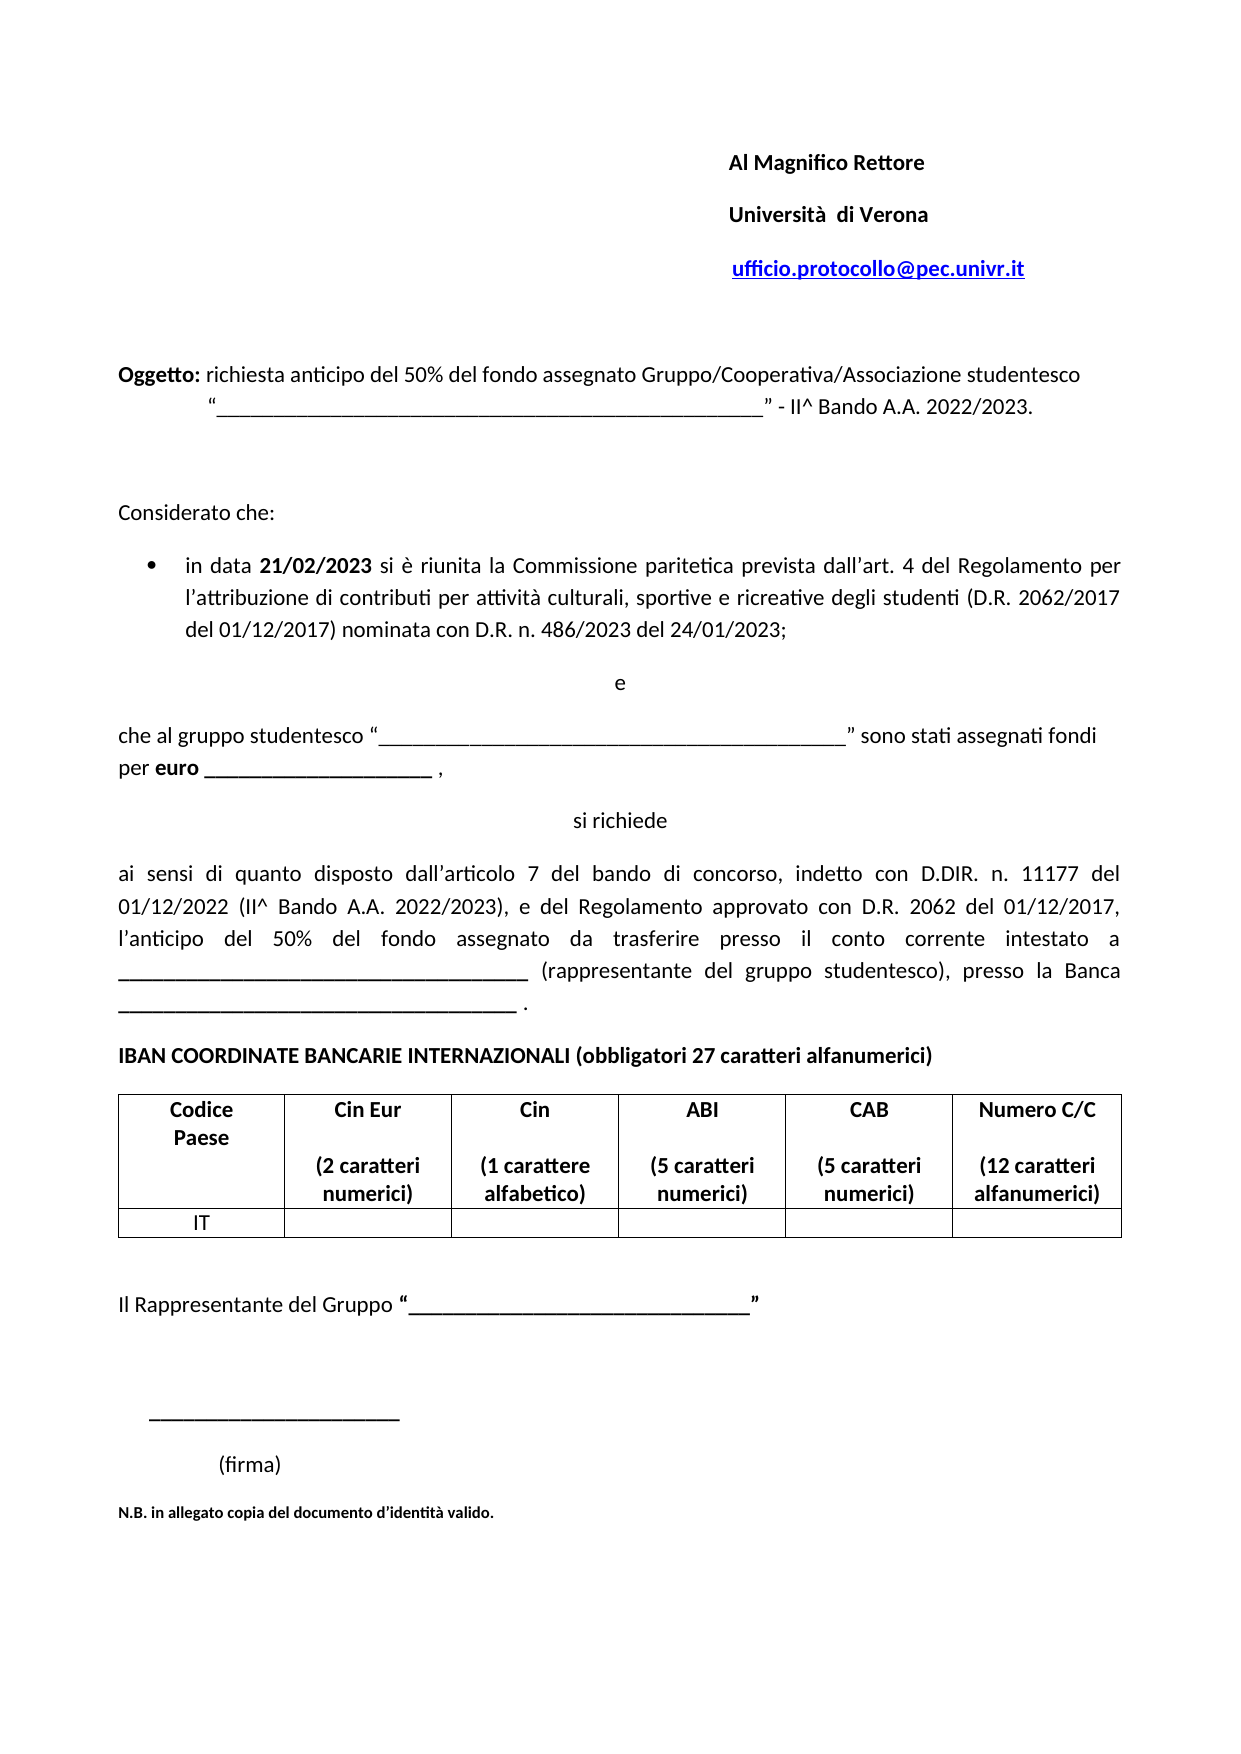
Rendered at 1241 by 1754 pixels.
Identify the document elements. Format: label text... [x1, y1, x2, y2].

text IBAN COORDINATE BANCARIE INTERNAZIONALI (obbligatori 27 caratteri alfanumerici) [118, 1041, 1122, 1069]
table_header Cin Eur (2 caratteri numerici) [285, 1095, 451, 1207]
table_header ABI (5 caratteri numerici) [619, 1095, 785, 1207]
text Università di Verona [634, 201, 1122, 229]
table_header Cin (1 carattere alfabetico) [452, 1095, 618, 1207]
text che al gruppo studentesco “_________________________________________” sono stati assegnati fondi per euro ____________________ , [118, 721, 1122, 782]
text N.B. in allegato copia del documento d’identità valido. [118, 1503, 1122, 1523]
table_header Codice Paese [119, 1095, 284, 1207]
text ______________________ [118, 1397, 1122, 1425]
text ai sensi di quanto disposto dall’articolo 7 del bando di concorso, indetto con D.DIR. n. 11177 del 01/12/2022 (II^ Bando A.A. 2022/2023), e del Regolamento approvato con D.R. 2062 del 01/12/2017, l’anticipo del 50% del fondo assegnato da trasferire presso il conto corrente intestato a ____________________________________ (rappresentante del gruppo studentesco), presso la Banca ___________________________________ . [118, 859, 1122, 1016]
text Al Magnifico Rettore [634, 148, 1122, 176]
table_header Numero C/C (12 caratteri alfanumerici) [953, 1095, 1121, 1207]
text Considerato che: [118, 498, 1122, 526]
text si richiede [118, 807, 1122, 834]
text e [118, 668, 1122, 696]
table_cell [619, 1209, 785, 1237]
text (firma) [118, 1450, 1122, 1478]
table_cell [953, 1209, 1121, 1237]
table_cell IT [119, 1209, 284, 1237]
table_header CAB (5 caratteri numerici) [786, 1095, 952, 1207]
table_cell [285, 1209, 451, 1237]
text Il Rappresentante del Gruppo “______________________________” [118, 1291, 1122, 1319]
table_cell [786, 1209, 952, 1237]
table_cell [452, 1209, 618, 1237]
text ufficio.protocollo@pec.univr.it [634, 254, 1122, 282]
list in data 21/02/2023 si è riunita la Commissione paritetica prevista dall’art. 4 del Regolamento per l’attribuzione di contributi per attività culturali, sportive e ricreative degli studenti (D.R. 2062/2017 del 01/12/2017) nominata con D.R. n. 486/2023 del 24/01/2023; [148, 551, 1122, 643]
text Oggetto: richiesta anticipo del 50% del fondo assegnato Gruppo/Cooperativa/Associazione studentesco “________________________________________________” - II^ Bando A.A. 2022/2023. [118, 360, 1122, 420]
